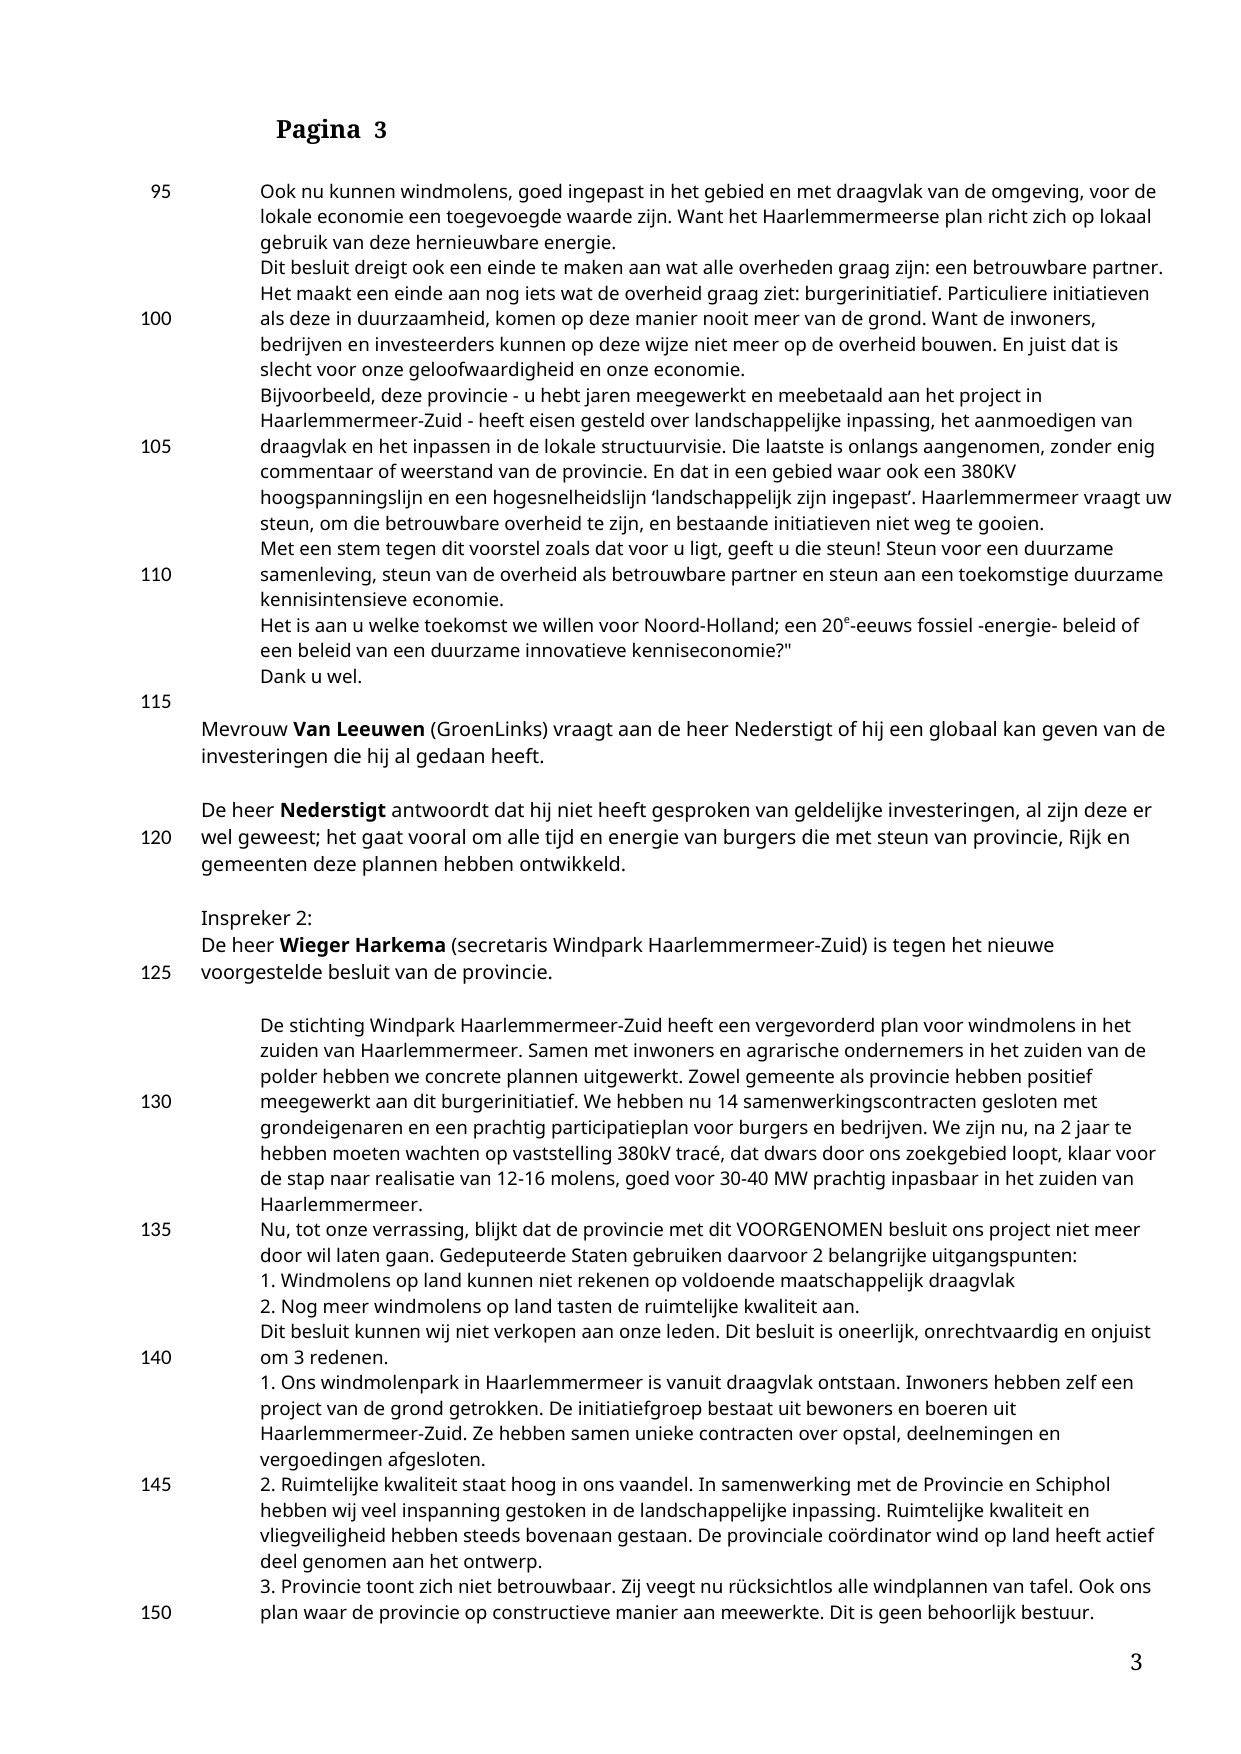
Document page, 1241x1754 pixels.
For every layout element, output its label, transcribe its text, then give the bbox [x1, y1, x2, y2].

text 1. Windmolens op land kunnen niet rekenen op voldoende maatschappelijk draagvlak [260, 1267, 1175, 1293]
text Bijvoorbeeld, deze provincie - u hebt jaren meegewerkt en meebetaald aan het project in Haarlemmermeer-Zuid - heeft eisen gesteld over landschappelijke inpassing, het aanmoedigen van draagvlak en het inpassen in de lokale structuurvisie. Die laatste is onlangs aangenomen, zonder enig commentaar of weerstand van de provincie. En dat in een gebied waar ook een 380KV hoogspanningslijn en een hogesnelheidslijn ‘landschappelijk zijn ingepast’. Haarlemmermeer vraagt uw steun, om die betrouwbare overheid te zijn, en bestaande initiatieven niet weg te gooien. [260, 382, 1175, 535]
text Dit besluit kunnen wij niet verkopen aan onze leden. Dit besluit is oneerlijk, onrechtvaardig en onjuist om 3 redenen. [260, 1318, 1175, 1369]
text Inspreker 2: [201, 904, 1175, 931]
text De stichting Windpark Haarlemmermeer-Zuid heeft een vergevorderd plan voor windmolens in het zuiden van Haarlemmermeer. Samen met inwoners en agrarische ondernemers in het zuiden van de polder hebben we concrete plannen uitgewerkt. Zowel gemeente als provincie hebben positief meegewerkt aan dit burgerinitiatief. We hebben nu 14 samenwerkingscontracten gesloten met grondeigenaren en een prachtig participatieplan voor burgers en bedrijven. We zijn nu, na 2 jaar te hebben moeten wachten op vaststelling 380kV tracé, dat dwars door ons zoekgebied loopt, klaar voor de stap naar realisatie van 12-16 molens, goed voor 30-40 MW prachtig inpasbaar in het zuiden van Haarlemmermeer. [260, 1012, 1175, 1216]
text De heer Nederstigt antwoordt dat hij niet heeft gesproken van geldelijke investeringen, al zijn deze er wel geweest; het gaat vooral om alle tijd en energie van burgers die met steun van provincie, Rijk en gemeenten deze plannen hebben ontwikkeld. [201, 796, 1175, 877]
text Dank u wel. [260, 663, 1175, 688]
text Nu, tot onze verrassing, blijkt dat de provincie met dit VOORGENOMEN besluit ons project niet meer door wil laten gaan. Gedeputeerde Staten gebruiken daarvoor 2 belangrijke uitgangspunten: [260, 1216, 1175, 1267]
text 2. Nog meer windmolens op land tasten de ruimtelijke kwaliteit aan. [260, 1293, 1175, 1318]
text Dit besluit dreigt ook een einde te maken aan wat alle overheden graag zijn: een betrouwbare partner. Het maakt een einde aan nog iets wat de overheid graag ziet: burgerinitiatief. Particuliere initiatieven als deze in duurzaamheid, komen op deze manier nooit meer van de grond. Want de inwoners, bedrijven en investeerders kunnen op deze wijze niet meer op de overheid bouwen. En juist dat is slecht voor onze geloofwaardigheid en onze economie. [260, 254, 1175, 382]
text Mevrouw Van Leeuwen (GroenLinks) vraagt aan de heer Nederstigt of hij een globaal kan geven van de investeringen die hij al gedaan heeft. [201, 715, 1175, 769]
text Het is aan u welke toekomst we willen voor Noord-Holland; een 20e-eeuws fossiel -energie- beleid of een beleid van een duurzame innovatieve kenniseconomie?" [260, 612, 1175, 663]
text Met een stem tegen dit voorstel zoals dat voor u ligt, geeft u die steun! Steun voor een duurzame samenleving, steun van de overheid als betrouwbare partner en steun aan een toekomstige duurzame kennisintensieve economie. [260, 535, 1175, 612]
text De heer Wieger Harkema (secretaris Windpark Haarlemmermeer-Zuid) is tegen het nieuwe voorgestelde besluit van de provincie. [201, 931, 1175, 985]
text 2. Ruimtelijke kwaliteit staat hoog in ons vaandel. In samenwerking met de Provincie en Schiphol hebben wij veel inspanning gestoken in de landschappelijke inpassing. Ruimtelijke kwaliteit en vliegveiligheid hebben steeds bovenaan gestaan. De provinciale coördinator wind op land heeft actief deel genomen aan het ontwerp. [260, 1472, 1175, 1574]
text 1. Ons windmolenpark in Haarlemmermeer is vanuit draagvlak ontstaan. Inwoners hebben zelf een project van de grond getrokken. De initiatiefgroep bestaat uit bewoners en boeren uit Haarlemmermeer-Zuid. Ze hebben samen unieke contracten over opstal, deelnemingen en vergoedingen afgesloten. [260, 1369, 1175, 1472]
text 3. Provincie toont zich niet betrouwbaar. Zij veegt nu rücksichtlos alle windplannen van tafel. Ook ons plan waar de provincie op constructieve manier aan meewerkte. Dit is geen behoorlijk bestuur. [260, 1574, 1175, 1625]
text Ook nu kunnen windmolens, goed ingepast in het gebied en met draagvlak van de omgeving, voor de lokale economie een toegevoegde waarde zijn. Want het Haarlemmermeerse plan richt zich op lokaal gebruik van deze hernieuwbare energie. [260, 178, 1175, 254]
